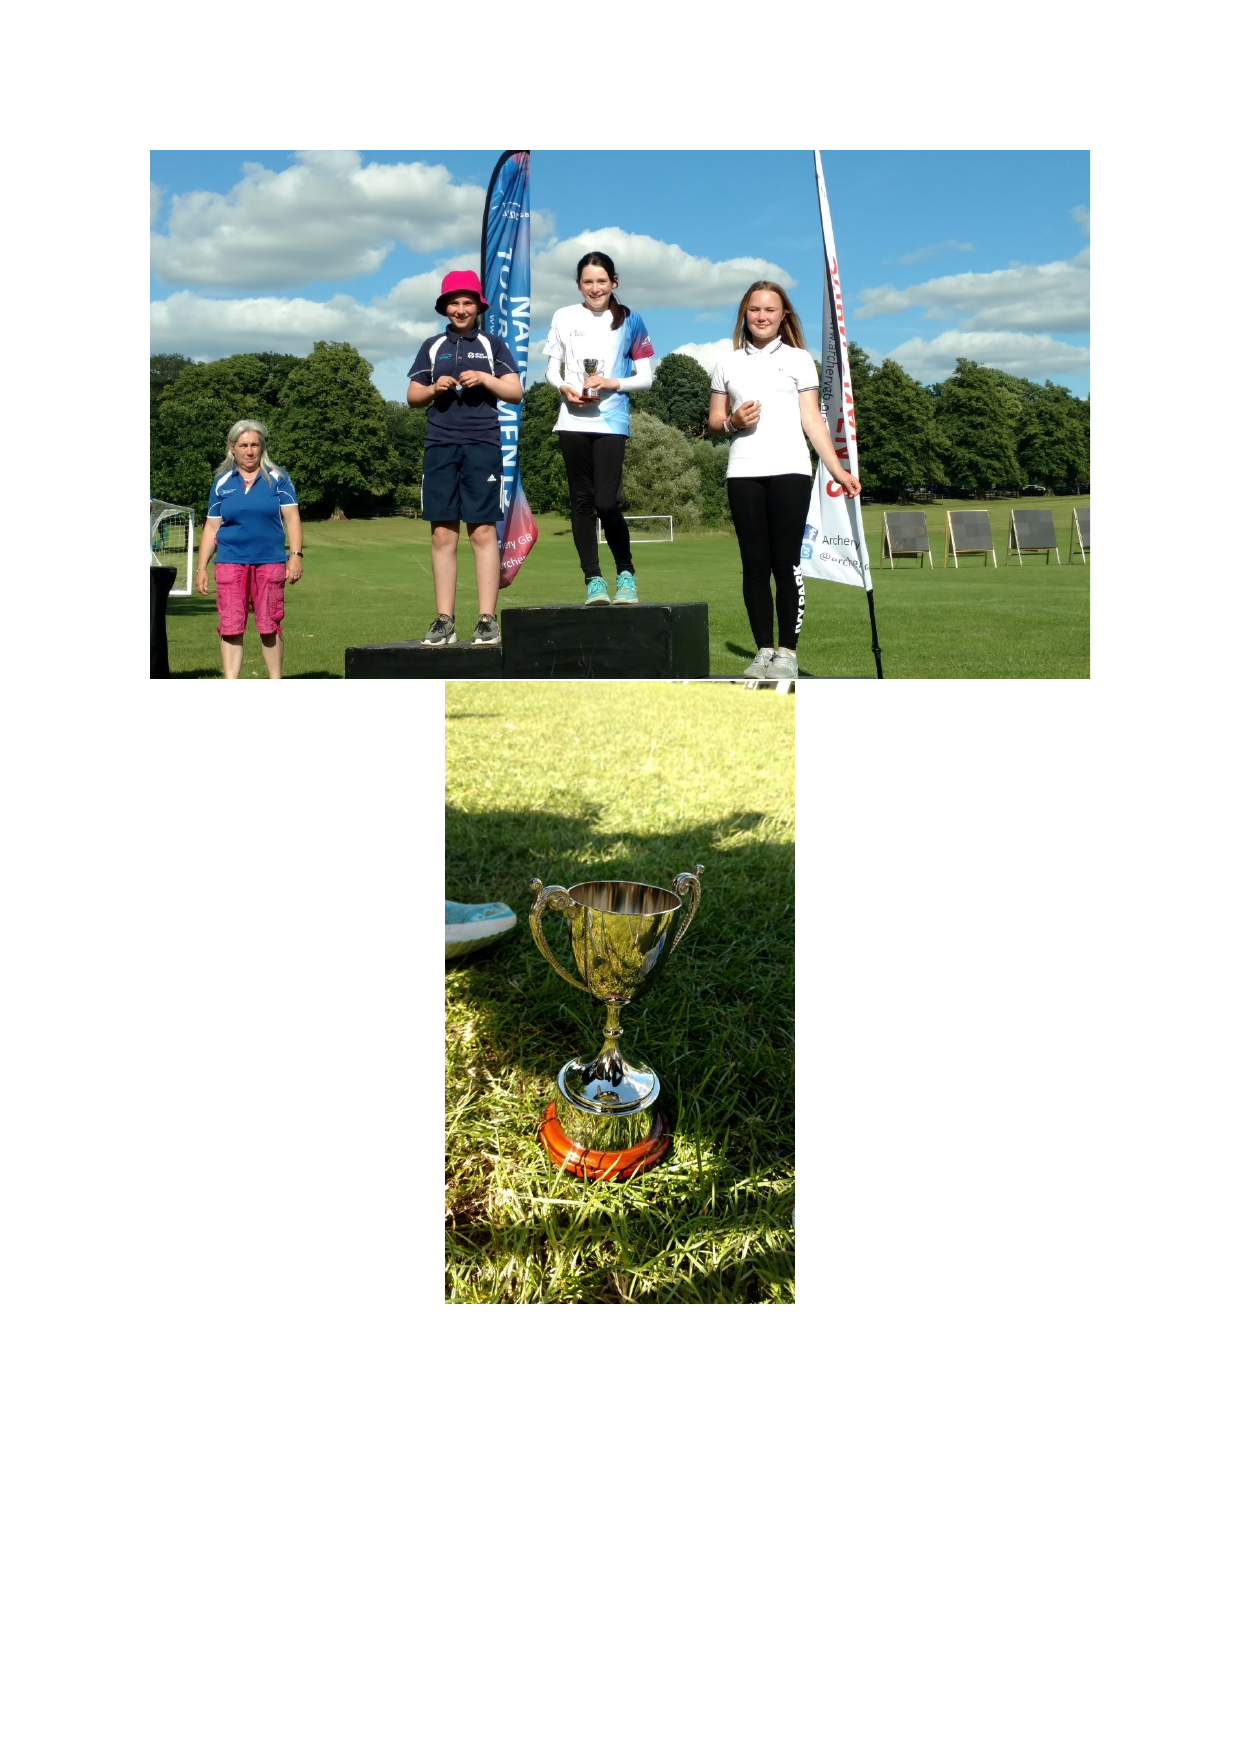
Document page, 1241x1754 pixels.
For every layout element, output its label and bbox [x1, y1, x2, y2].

picture [445, 681, 795, 1304]
picture [150, 150, 1091, 679]
